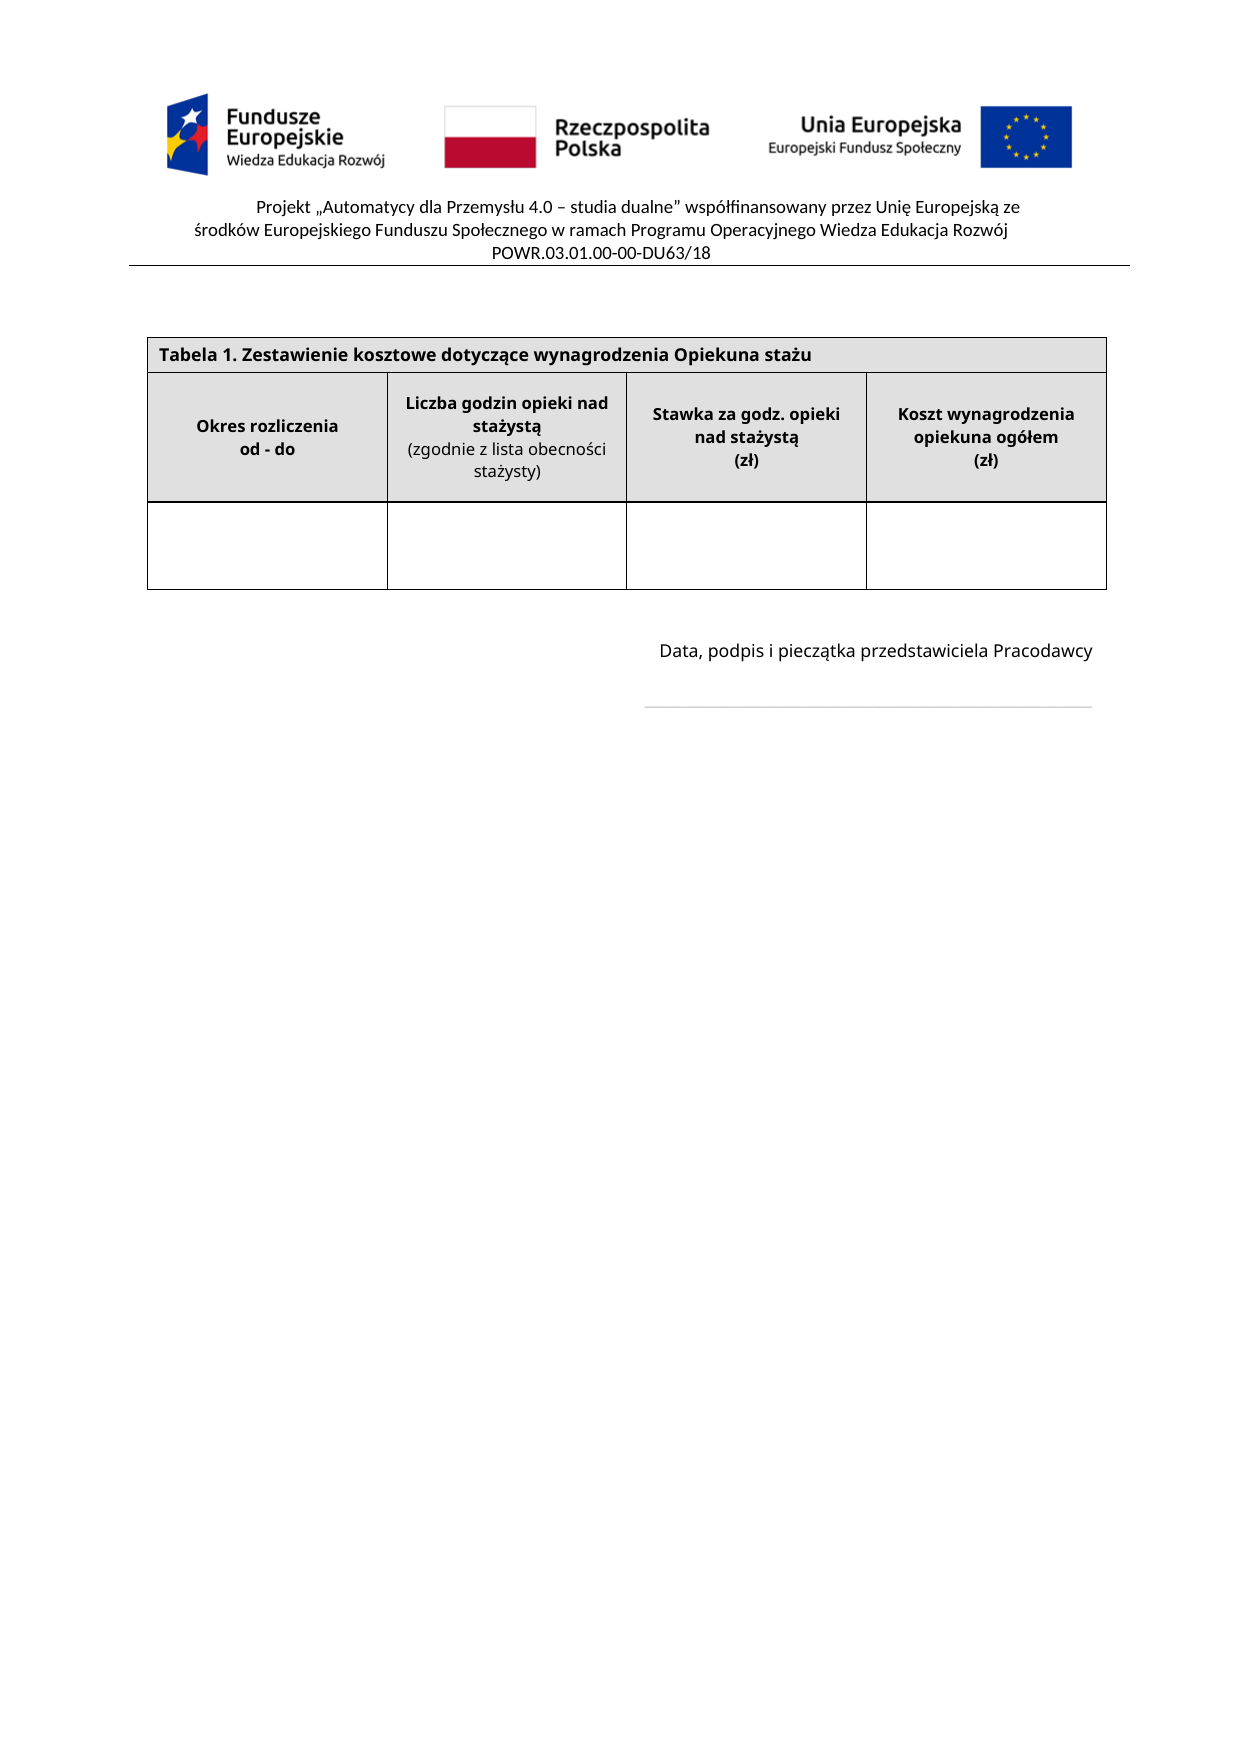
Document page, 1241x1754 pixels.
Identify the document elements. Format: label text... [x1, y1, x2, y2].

table_cell Stawka za godz. opieki nad stażystą (zł) [627, 373, 866, 501]
table_header Tabela 1. Zestawienie kosztowe dotyczące wynagrodzenia Opiekuna stażu [148, 338, 1106, 372]
text _________________________________________________________ [148, 686, 1093, 711]
table_cell Liczba godzin opieki nad stażystą (zgodnie z lista obecności stażysty) [388, 373, 626, 501]
picture [147, 73, 1092, 196]
table_cell [388, 503, 626, 589]
table_cell Koszt wynagrodzenia opiekuna ogółem (zł) [867, 373, 1106, 501]
table_cell [148, 503, 387, 589]
text Data, podpis i pieczątka przedstawiciela Pracodawcy [148, 638, 1093, 662]
table_cell [627, 503, 866, 589]
table_cell Okres rozliczenia od - do [148, 373, 387, 501]
table_cell [867, 503, 1106, 589]
